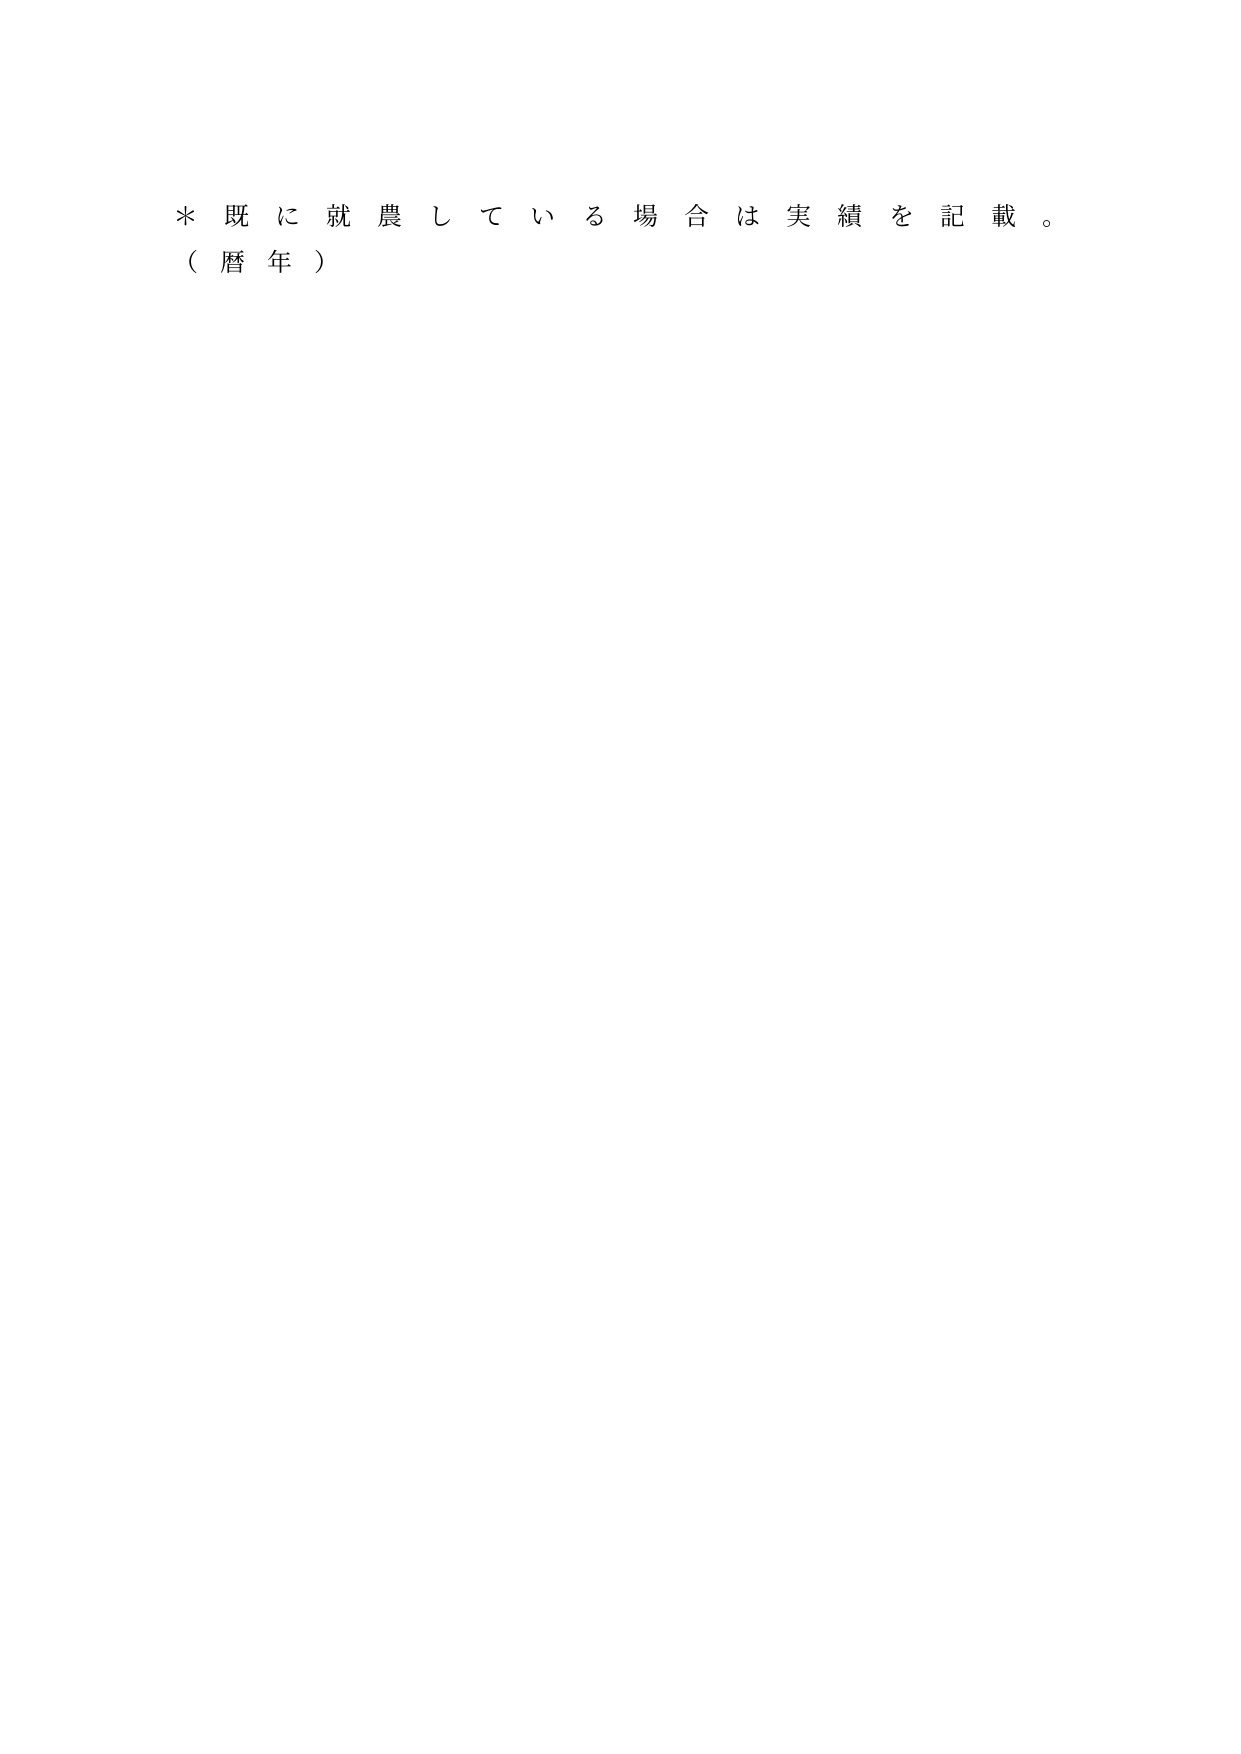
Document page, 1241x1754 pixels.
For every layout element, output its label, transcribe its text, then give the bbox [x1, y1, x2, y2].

text ＊既に就農している場合は実績を記載。（暦年） [171, 191, 1091, 284]
